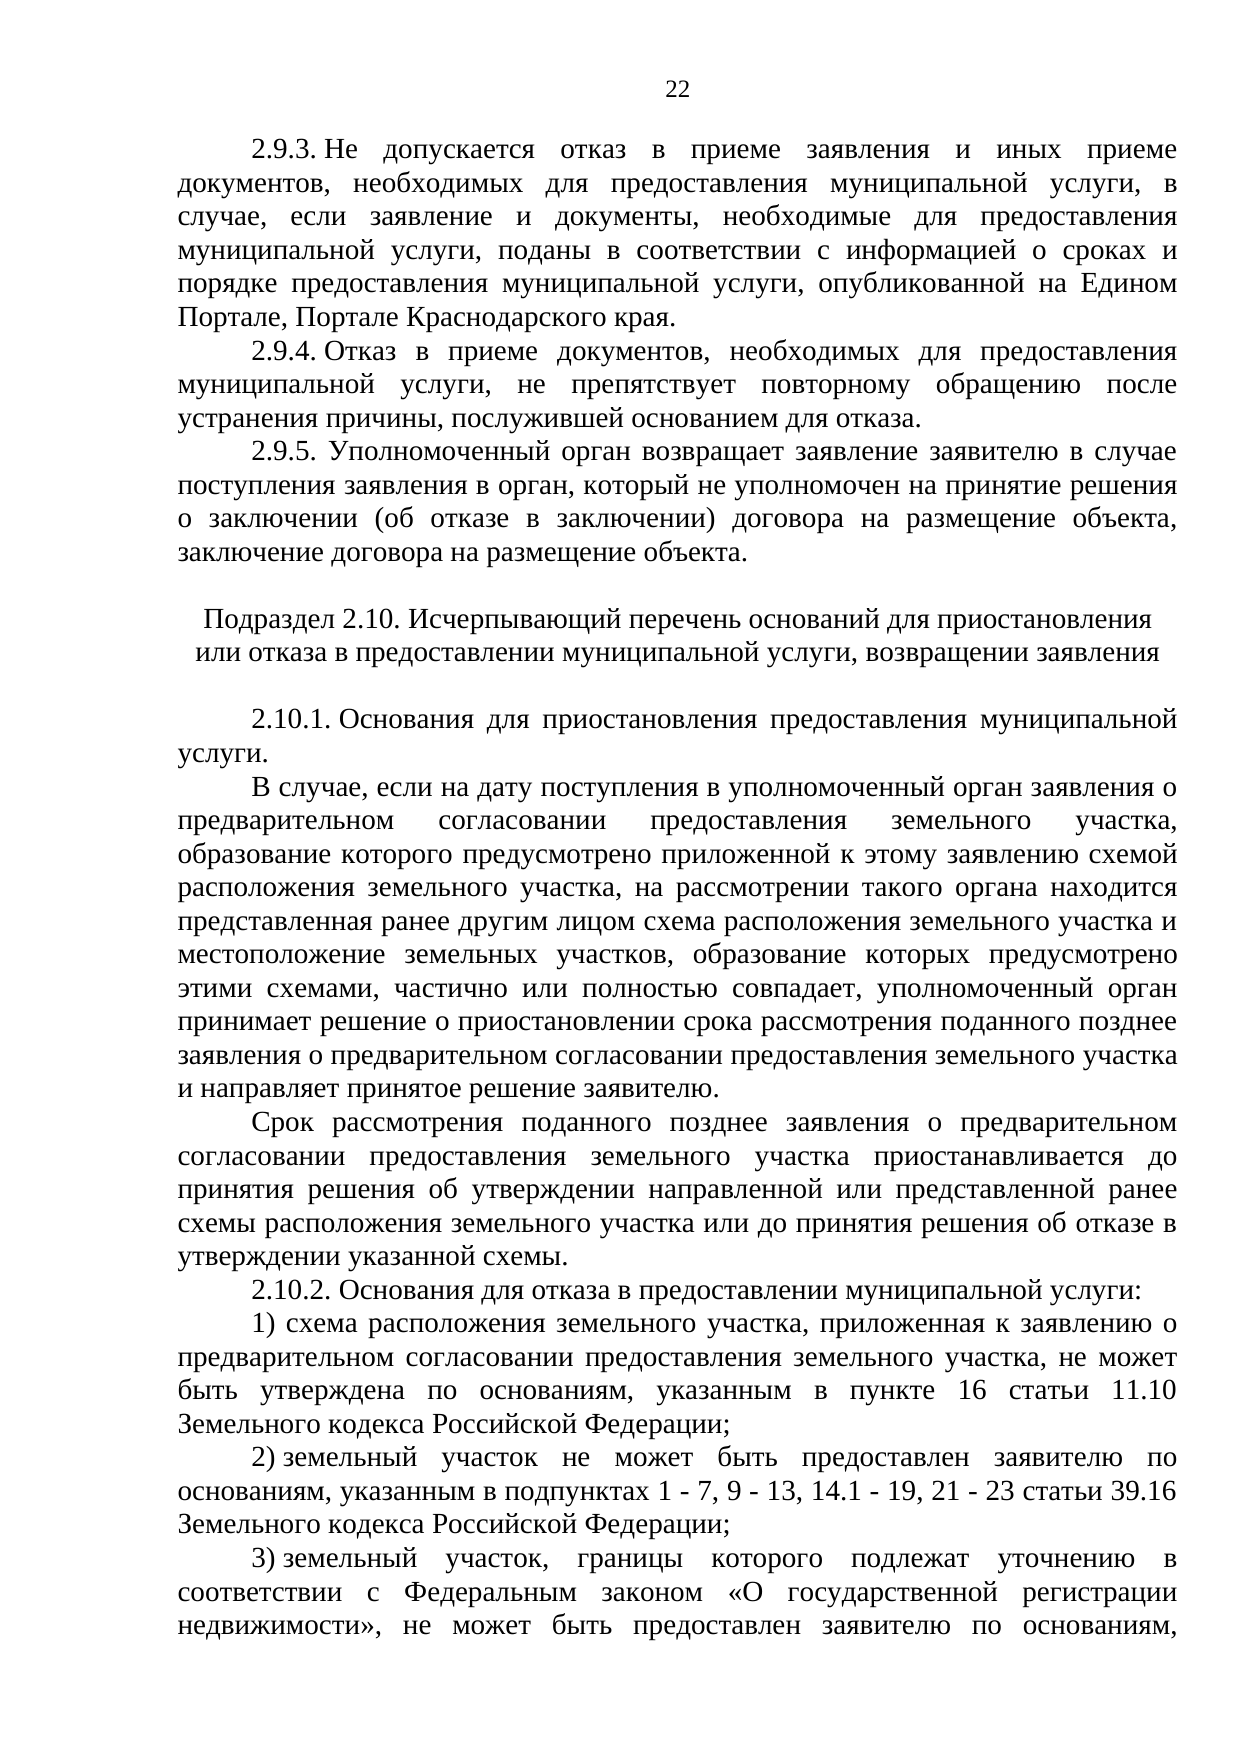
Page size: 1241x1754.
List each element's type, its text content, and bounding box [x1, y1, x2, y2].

text Подраздел 2.10. Исчерпывающий перечень оснований для приостановления или отказа в предоставлении муниципальной услуги, возвращении заявления [177, 601, 1178, 668]
text 1) схема расположения земельного участка, приложенная к заявлению о предварительном согласовании предоставления земельного участка, не может быть утверждена по основаниям, указанным в пункте 16 статьи 11.10 Земельного кодекса Российской Федерации; [177, 1305, 1178, 1439]
text 2.10.1. Основания для приостановления предоставления муниципальной услуги. [177, 702, 1178, 769]
text 2.9.5. Уполномоченный орган возвращает заявление заявителю в случае поступления заявления в орган, который не уполномочен на принятие решения о заключении (об отказе в заключении) договора на размещение объекта, заключение договора на размещение объекта. [177, 433, 1178, 567]
text В случае, если на дату поступления в уполномоченный орган заявления о предварительном согласовании предоставления земельного участка, образование которого предусмотрено приложенной к этому заявлению схемой расположения земельного участка, на рассмотрении такого органа находится представленная ранее другим лицом схема расположения земельного участка и местоположение земельных участков, образование которых предусмотрено этими схемами, частично или полностью совпадает, уполномоченный орган принимает решение о приостановлении срока рассмотрения поданного позднее заявления о предварительном согласовании предоставления земельного участка и направляет принятое решение заявителю. [177, 769, 1178, 1104]
text Срок рассмотрения поданного позднее заявления о предварительном согласовании предоставления земельного участка приостанавливается до принятия решения об утверждении направленной или представленной ранее схемы расположения земельного участка или до принятия решения об отказе в утверждении указанной схемы. [177, 1104, 1178, 1272]
text 2.10.2. Основания для отказа в предоставлении муниципальной услуги: [177, 1272, 1178, 1305]
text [177, 1540, 1178, 1641]
text 2) земельный участок не может быть предоставлен заявителю по основаниям, указанным в подпунктах 1 - 7, 9 - 13, 14.1 - 19, 21 - 23 статьи 39.16 Земельного кодекса Российской Федерации; [177, 1439, 1178, 1540]
text 2.9.3. Не допускается отказ в приеме заявления и иных приеме документов, необходимых для предоставления муниципальной услуги, в случае, если заявление и документы, необходимые для предоставления муниципальной услуги, поданы в соответствии с информацией о сроках и порядке предоставления муниципальной услуги, опубликованной на Едином Портале, Портале Краснодарского края. [177, 131, 1178, 333]
text 2.9.4. Отказ в приеме документов, необходимых для предоставления муниципальной услуги, не препятствует повторному обращению после устранения причины, послужившей основанием для отказа. [177, 333, 1178, 433]
